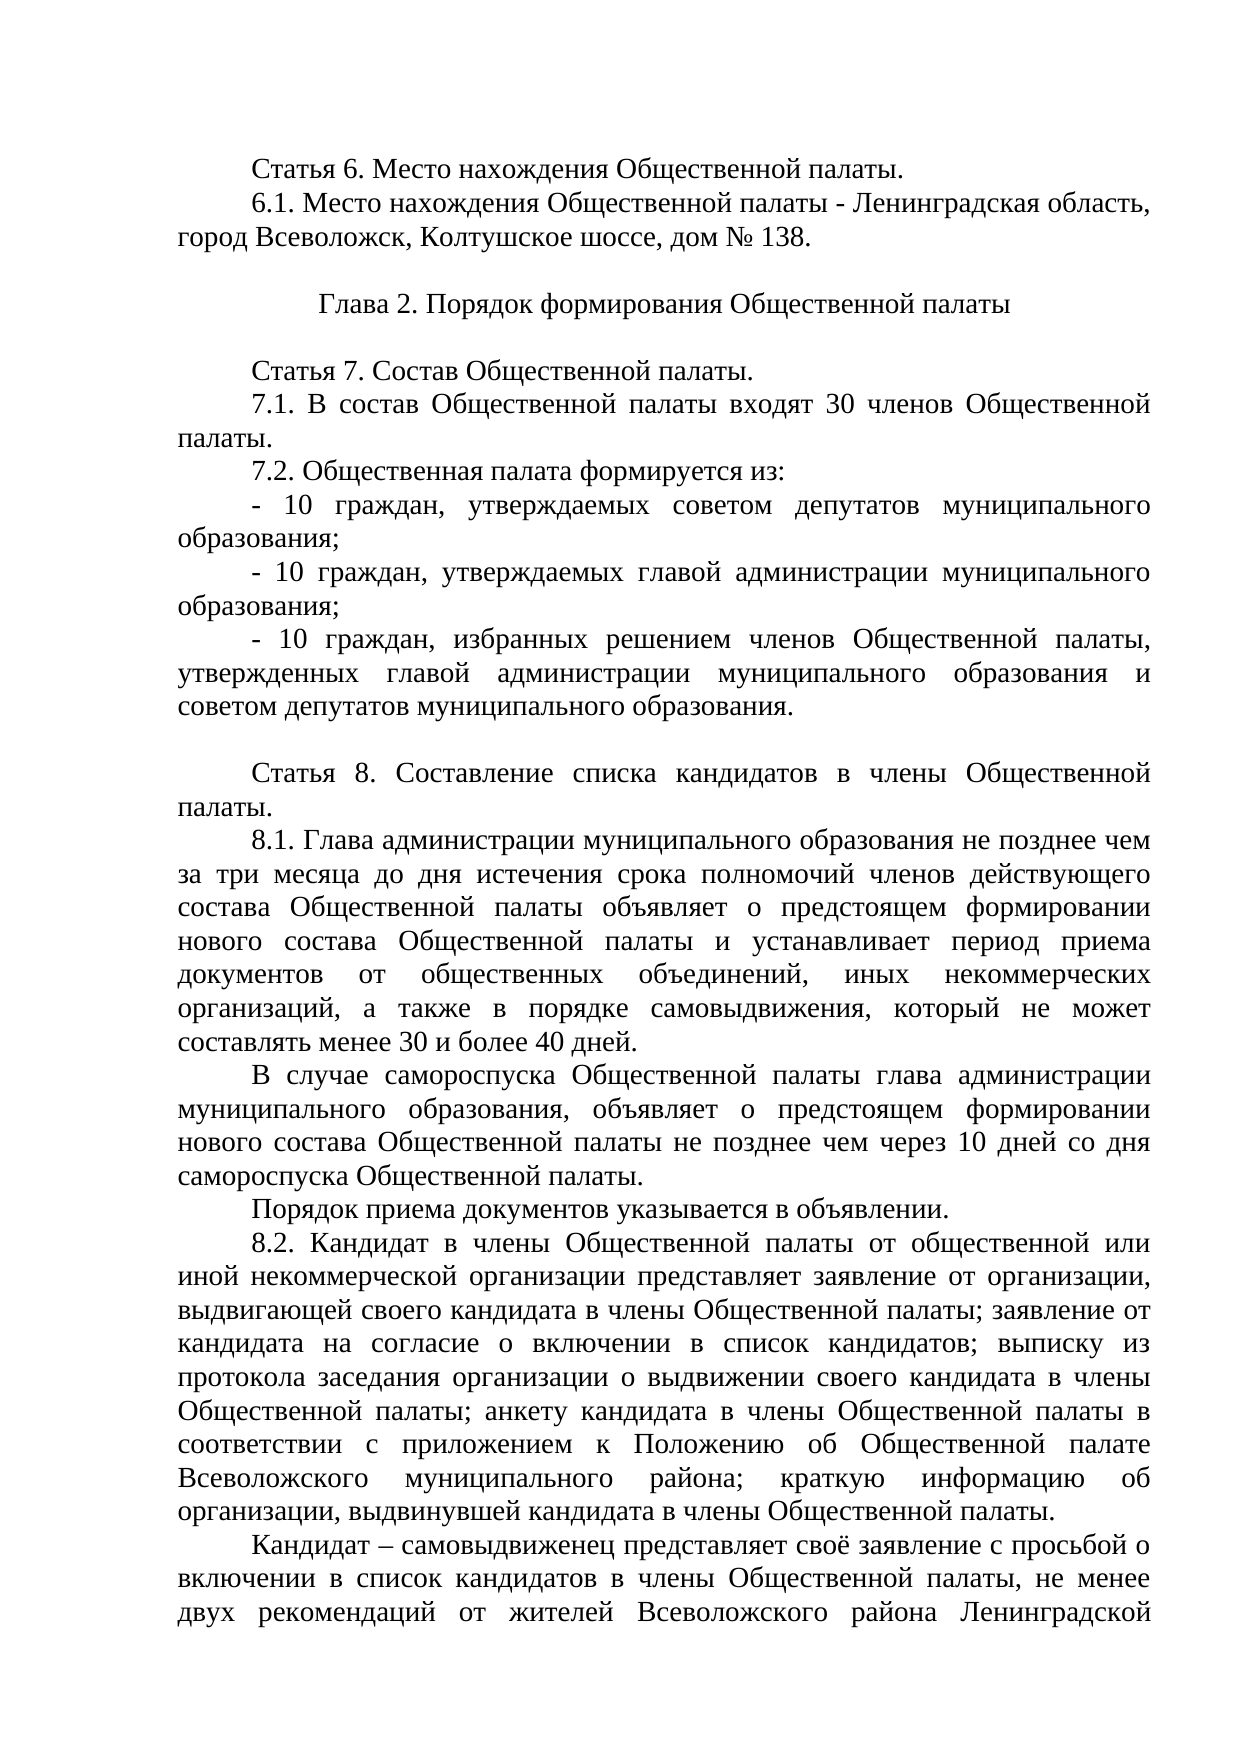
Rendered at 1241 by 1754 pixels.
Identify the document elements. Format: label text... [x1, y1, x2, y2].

text 8.1. Глава администрации муниципального образования не позднее чем за три месяца до дня истечения срока полномочий членов действующего состава Общественной палаты объявляет о предстоящем формировании нового состава Общественной палаты и устанавливает период приема документов от общественных объединений, иных некоммерческих организаций, а также в порядке самовыдвижения, который не может составлять менее 30 и более 40 дней. [177, 822, 1152, 1057]
text - 10 граждан, избранных решением членов Общественной палаты, утвержденных главой администрации муниципального образования и советом депутатов муниципального образования. [177, 621, 1152, 722]
text 7.2. Общественная палата формируется из: [177, 453, 1152, 487]
text Глава 2. Порядок формирования Общественной палаты [177, 286, 1152, 319]
text Статья 6. Место нахождения Общественной палаты. [177, 152, 1152, 185]
text Статья 7. Состав Общественной палаты. [177, 353, 1152, 386]
text 6.1. Место нахождения Общественной палаты - Ленинградская область, город Всеволожск, Колтушское шоссе, дом № 138. [177, 185, 1152, 252]
text - 10 граждан, утверждаемых советом депутатов муниципального образования; [177, 487, 1152, 554]
text В случае самороспуска Общественной палаты глава администрации муниципального образования, объявляет о предстоящем формировании нового состава Общественной палаты не позднее чем через 10 дней со дня самороспуска Общественной палаты. [177, 1057, 1152, 1191]
text - 10 граждан, утверждаемых главой администрации муниципального образования; [177, 554, 1152, 621]
text 8.2. Кандидат в члены Общественной палаты от общественной или иной некоммерческой организации представляет заявление от организации, выдвигающей своего кандидата в члены Общественной палаты; заявление от кандидата на согласие о включении в список кандидатов; выписку из протокола заседания организации о выдвижении своего кандидата в члены Общественной палаты; анкету кандидата в члены Общественной палаты в соответствии с приложением к Положению об Общественной палате Всеволожского муниципального района; краткую информацию об организации, выдвинувшей кандидата в члены Общественной палаты. [177, 1225, 1152, 1527]
text Статья 8. Составление списка кандидатов в члены Общественной палаты. [177, 755, 1152, 822]
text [177, 1527, 1152, 1627]
text 7.1. В состав Общественной палаты входят 30 членов Общественной палаты. [177, 386, 1152, 453]
text Порядок приема документов указывается в объявлении. [177, 1191, 1152, 1225]
